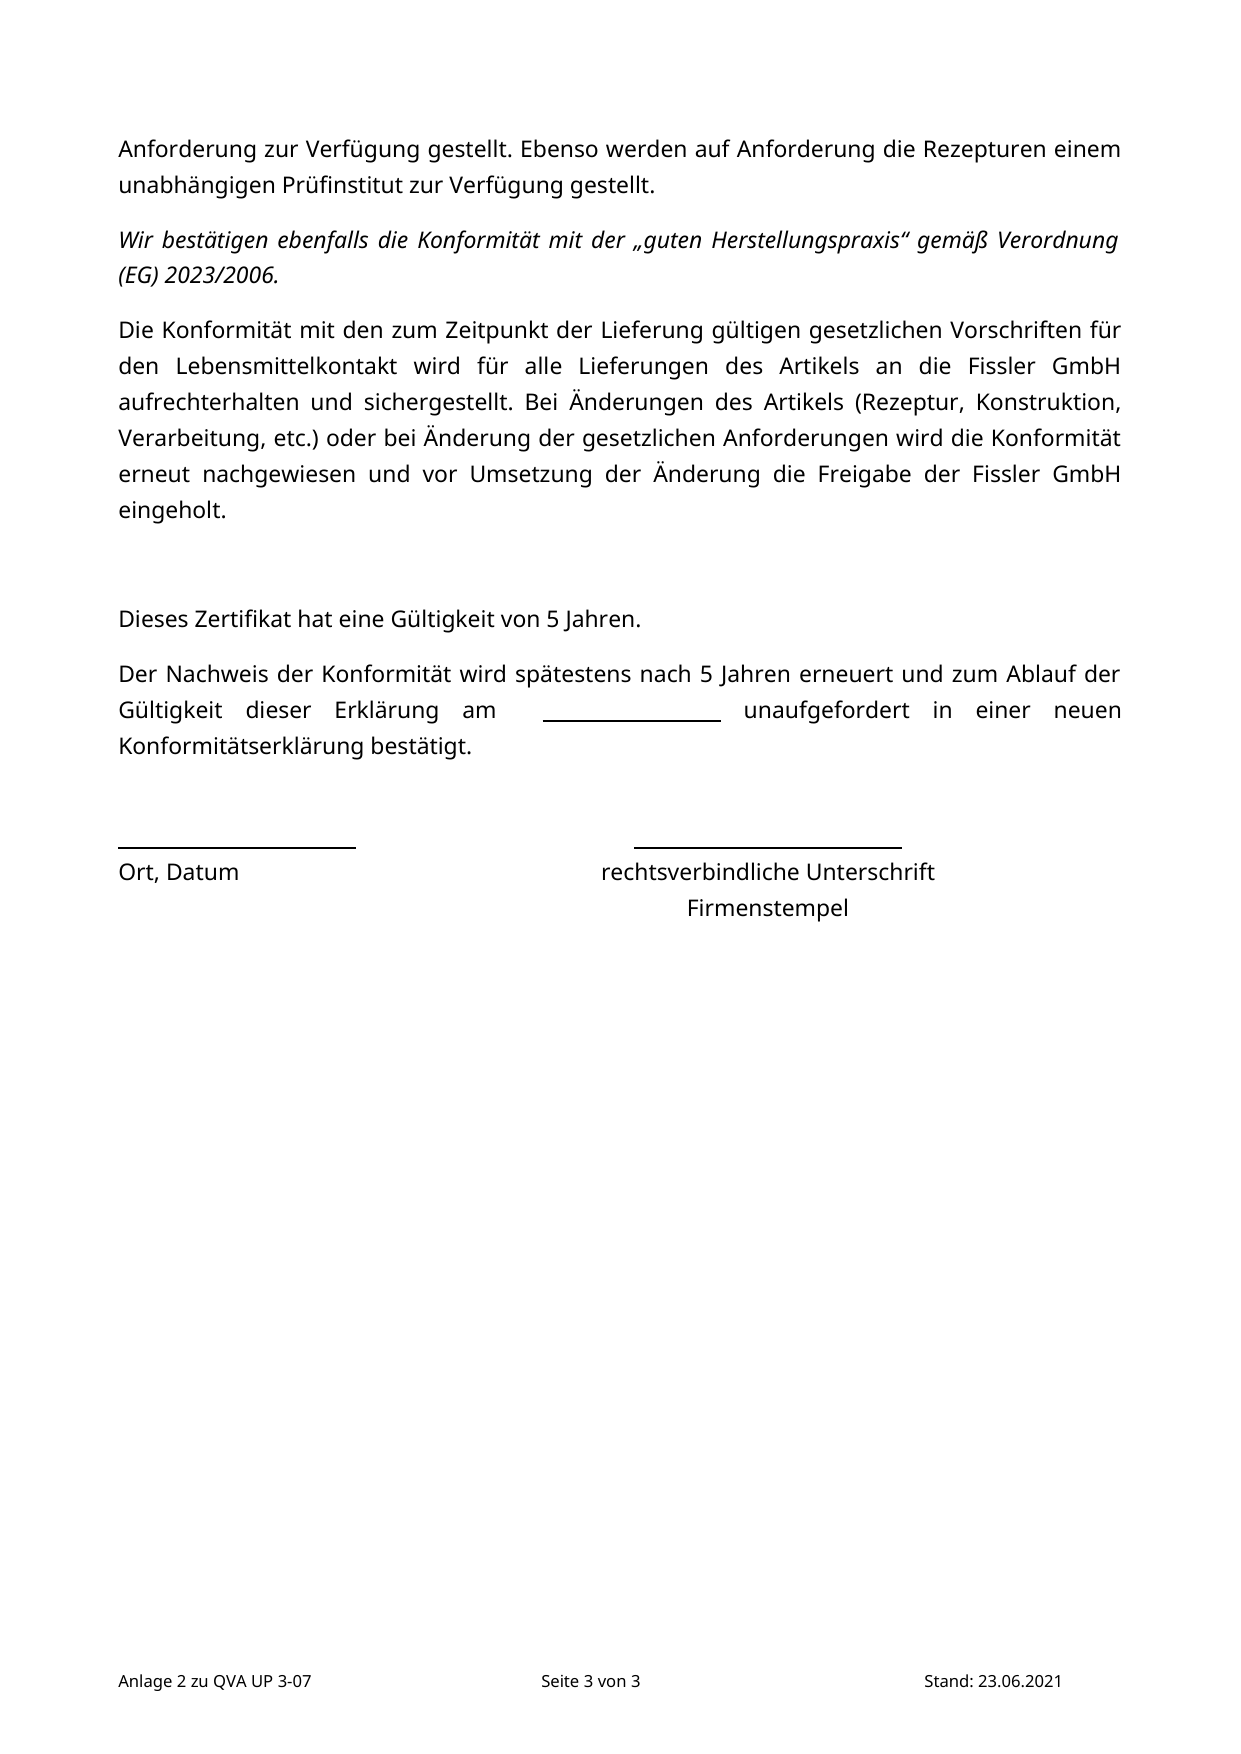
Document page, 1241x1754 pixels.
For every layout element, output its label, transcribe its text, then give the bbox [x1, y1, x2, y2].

text Wir bestätigen ebenfalls die Konformität mit der „guten Herstellungspraxis“ gemäß Verordnung (EG) 2023/2006. [118, 223, 1122, 291]
text Firmenstempel [118, 892, 1122, 923]
text Dieses Zertifikat hat eine Gültigkeit von 5 Jahren. [118, 603, 1122, 634]
text Der Nachweis der Konformität wird spätestens nach 5 Jahren erneuert und zum Ablauf der Gültigkeit dieser Erklärung am unaufgefordert in einer neuen Konformitätserklärung bestätigt. [118, 658, 1122, 761]
text Ort, Datum rechtsverbindliche Unterschrift [118, 856, 1122, 888]
text Die Konformität mit den zum Zeitpunkt der Lieferung gültigen gesetzlichen Vorschriften für den Lebensmittelkontakt wird für alle Lieferungen des Artikels an die Fissler GmbH aufrechterhalten und sichergestellt. Bei Änderungen des Artikels (Rezeptur, Konstruktion, Verarbeitung, etc.) oder bei Änderung der gesetzlichen Anforderungen wird die Konformität erneut nachgewiesen und vor Umsetzung der Änderung die Freigabe der Fissler GmbH eingeholt. [118, 314, 1122, 525]
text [118, 133, 1122, 200]
